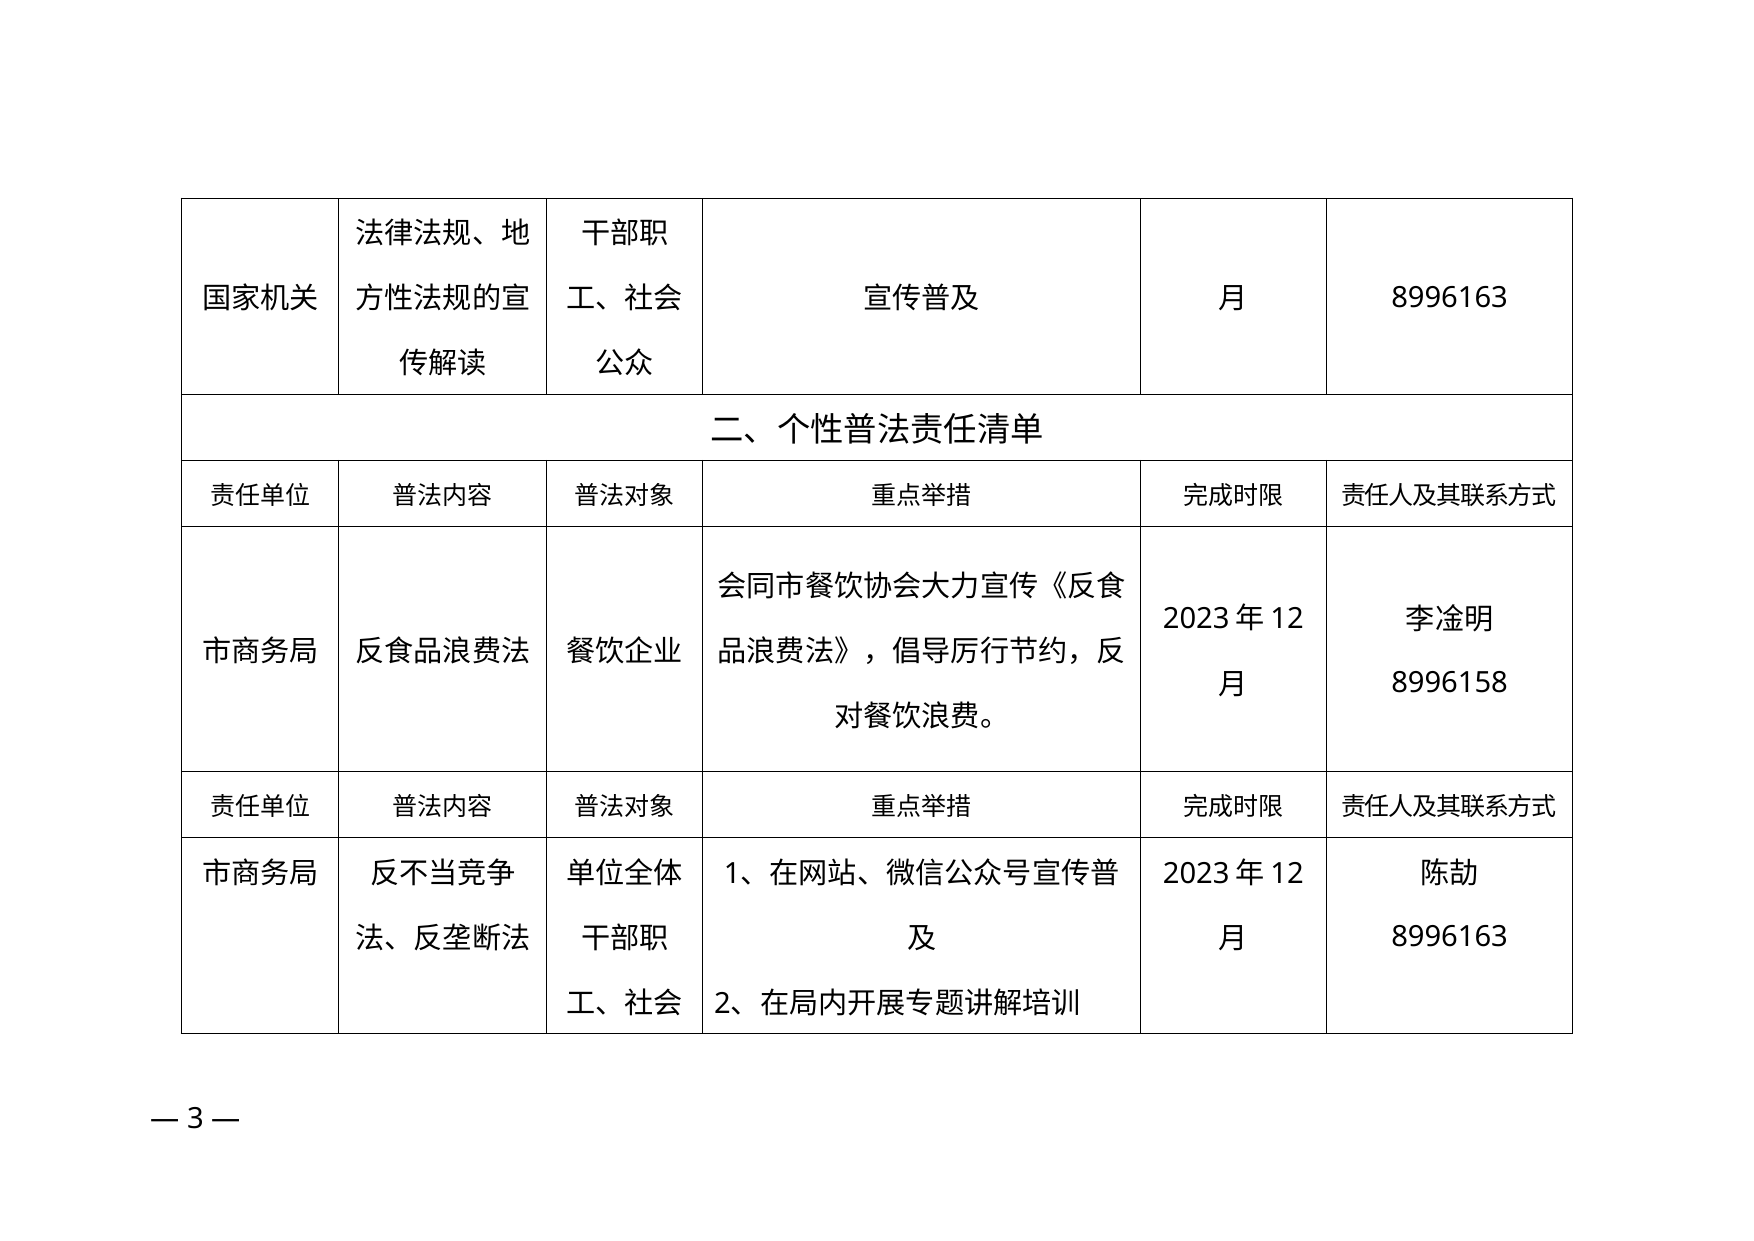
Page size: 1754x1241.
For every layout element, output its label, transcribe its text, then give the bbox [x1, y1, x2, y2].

table_cell 重点举措 [703, 772, 1140, 837]
table_cell 普法内容 [339, 461, 546, 526]
table_cell 普法内容 [339, 772, 546, 837]
table_cell 普法对象 [547, 461, 702, 526]
table_cell 李凎明 8996158 [1327, 527, 1572, 771]
table_cell 反不当竞争法、反垄断法 [339, 838, 546, 1033]
table_cell 单位全体干部职工、社会公众 [547, 838, 702, 1033]
table_cell 完成时限 [1141, 461, 1326, 526]
table_cell 餐饮企业 [547, 527, 702, 771]
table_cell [703, 838, 1140, 1033]
table_cell 责任人及其联系方式 [1327, 461, 1572, 526]
table_cell 反食品浪费法 [339, 527, 546, 771]
table_cell 会同市餐饮协会大力宣传《反食品浪费法》，倡导厉行节约，反对餐饮浪费。 [703, 527, 1140, 771]
table_cell 责任单位 [182, 461, 338, 526]
table_cell 陈劼 8996163 [1327, 199, 1572, 394]
table_cell 2023年12月 [1141, 199, 1326, 394]
table_cell 在网站、微信公众号 宣传普及 [703, 199, 1140, 394]
table_cell 市商务局 [182, 527, 338, 771]
table_cell 责任单位 [182, 772, 338, 837]
table_cell 市商务局 [182, 838, 338, 1033]
table_cell 重点举措 [703, 461, 1140, 526]
table_cell 普法对象 [547, 772, 702, 837]
table_cell 单位全体干部职工、社会公众 [547, 199, 702, 394]
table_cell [339, 199, 546, 394]
table_cell 二、个性普法责任清单 [182, 395, 1572, 460]
table_cell 全市各级国家机关 [182, 199, 338, 394]
table_cell 责任人及其联系方式 [1327, 772, 1572, 837]
table_cell 陈劼 8996163 [1327, 838, 1572, 1033]
table_cell 2023年12月 [1141, 838, 1326, 1033]
table_cell 2023年12月 [1141, 527, 1326, 771]
table_cell 完成时限 [1141, 772, 1326, 837]
